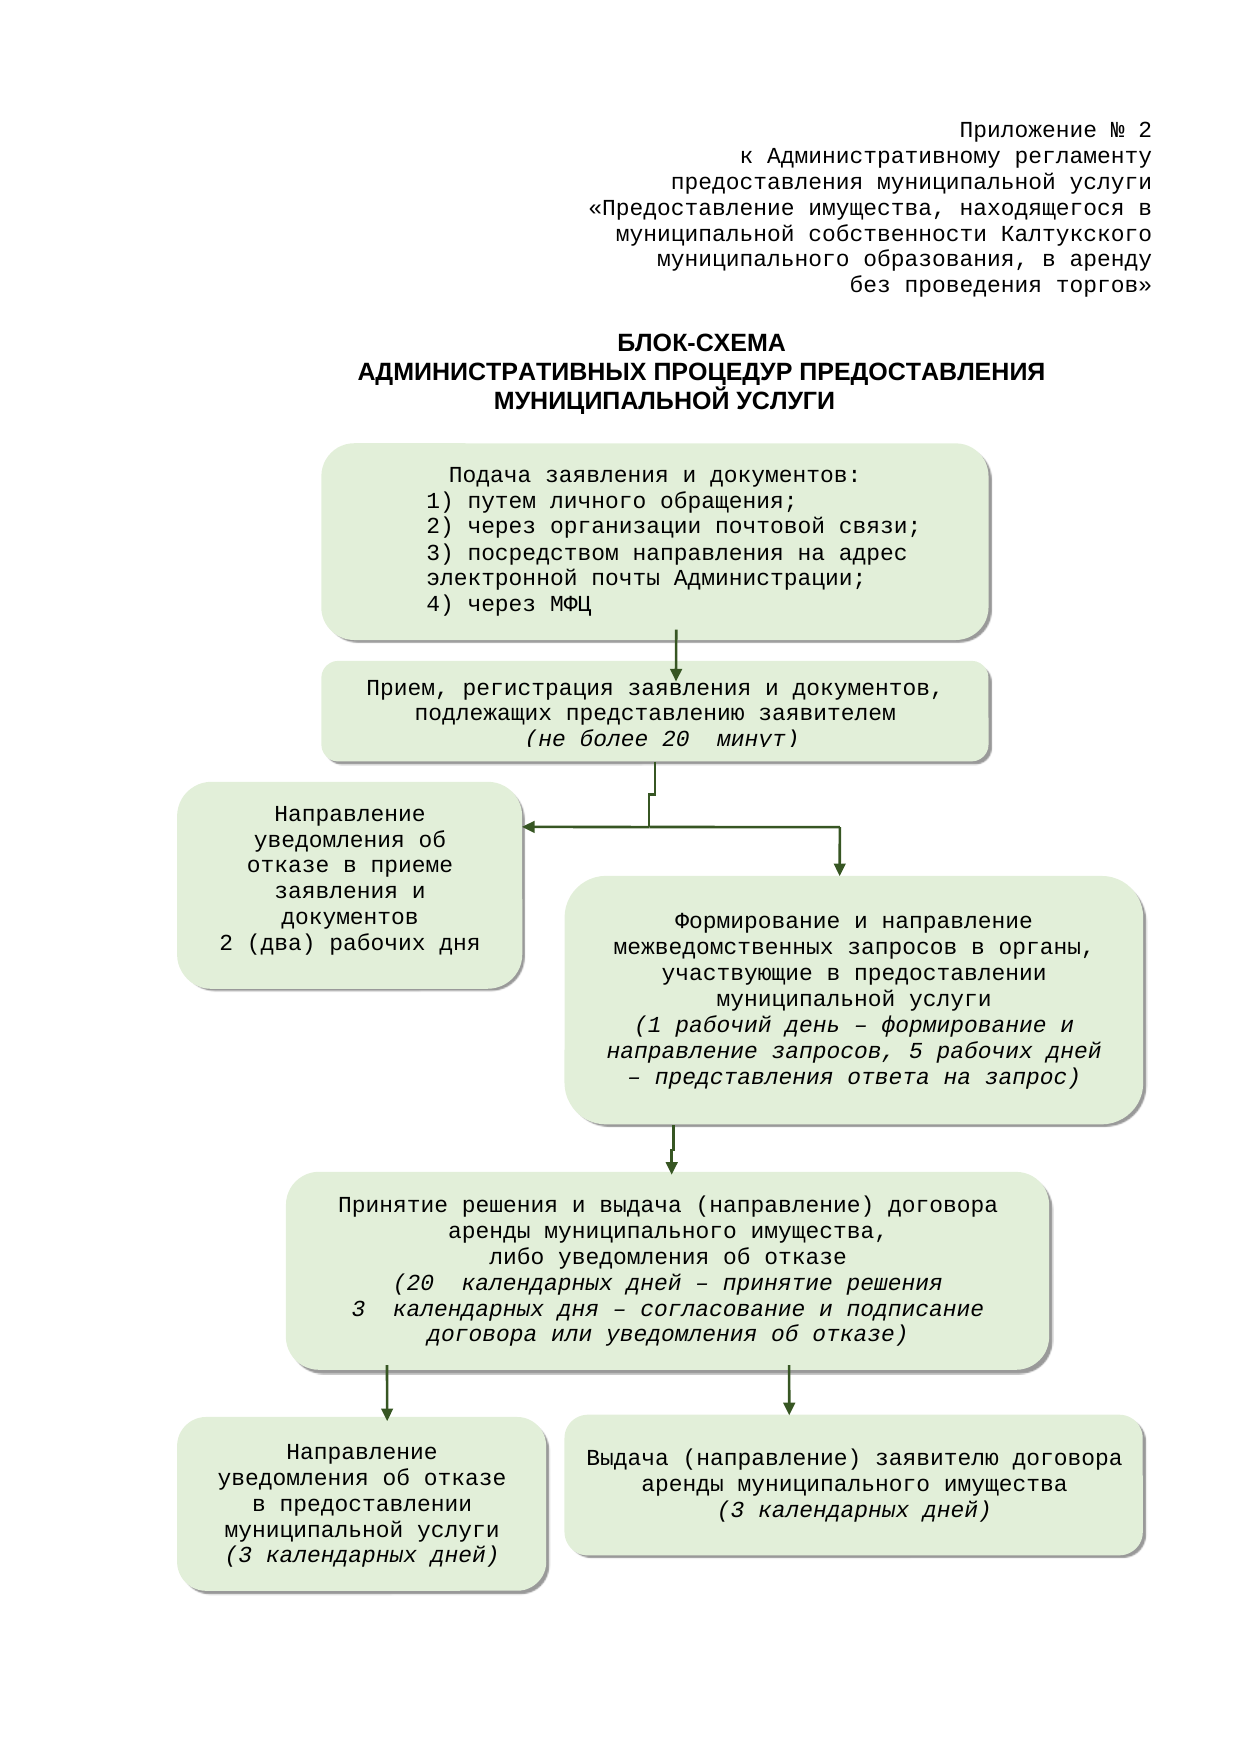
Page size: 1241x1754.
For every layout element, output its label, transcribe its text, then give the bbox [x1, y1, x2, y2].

text к Административному регламенту [177, 144, 1152, 170]
text «Предоставление имущества, находящегося в [177, 196, 1152, 222]
text АДМИНИСТРАТИВНЫХ ПРОЦЕДУР ПРЕДОСТАВЛЕНИЯ МУНИЦИПАЛЬНОЙ УСЛУГИ [177, 357, 1152, 415]
text муниципальной собственности Калтукского [177, 222, 1152, 248]
text муниципального образования, в аренду [177, 248, 1152, 274]
text предоставления муниципальной услуги [177, 170, 1152, 196]
text БЛОК-СХЕМА [177, 328, 1152, 357]
text Приложение № 2 [177, 118, 1152, 144]
text без проведения торгов» [177, 274, 1152, 300]
